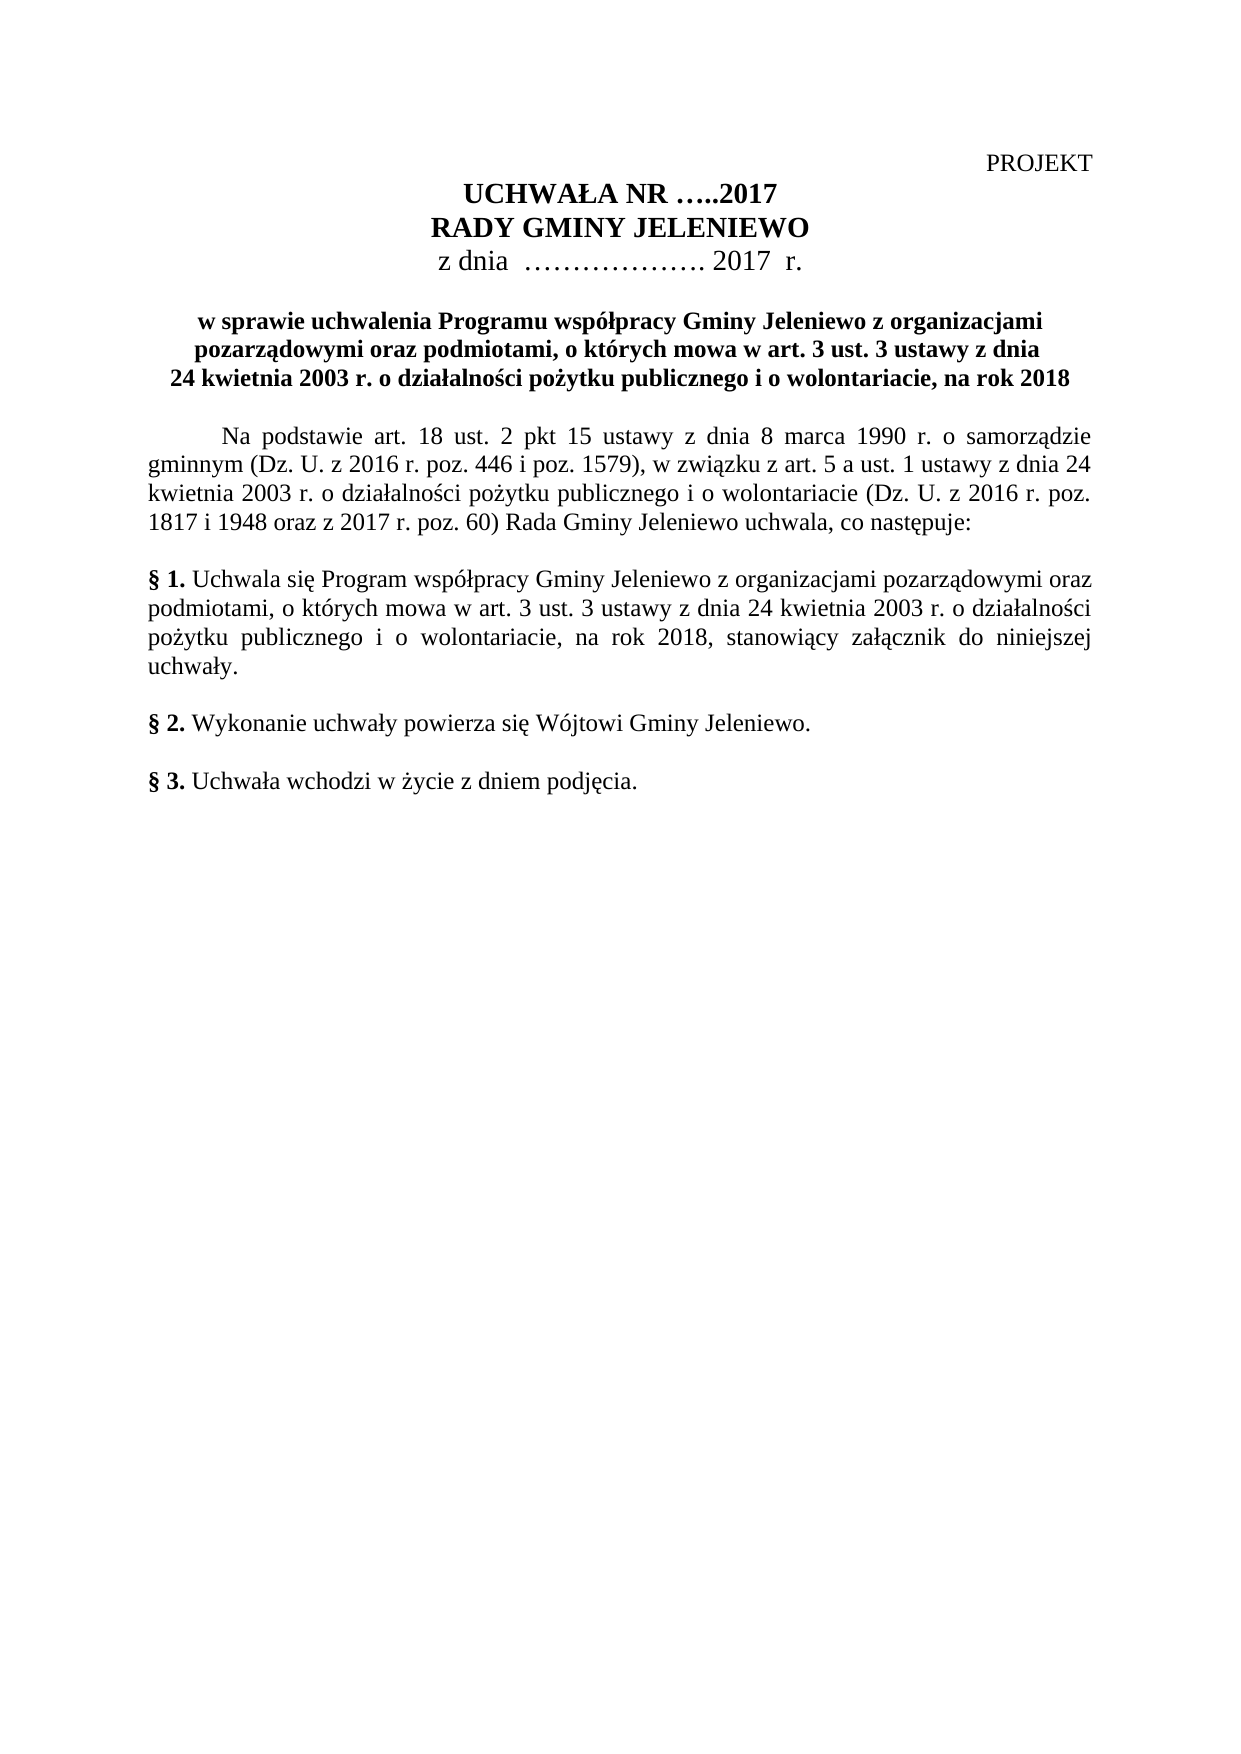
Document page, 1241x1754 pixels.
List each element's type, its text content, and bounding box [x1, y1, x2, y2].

text § 3. Uchwała wchodzi w życie z dniem podjęcia. [148, 766, 1093, 794]
text UCHWAŁA NR …..2017 [148, 176, 1093, 210]
text z dnia ………………. 2017 r. [148, 243, 1093, 277]
text PROJEKT [148, 148, 1093, 176]
text RADY GMINY JELENIEWO [148, 210, 1093, 243]
text § 2. Wykonanie uchwały powierza się Wójtowi Gminy Jeleniewo. [148, 708, 1093, 737]
text w sprawie uchwalenia Programu współpracy Gminy Jeleniewo z organizacjami pozarządowymi oraz podmiotami, o których mowa w art. 3 ust. 3 ustawy z dnia 24 kwietnia 2003 r. o działalności pożytku publicznego i o wolontariacie, na rok 2018 [148, 306, 1093, 392]
text Na podstawie art. 18 ust. 2 pkt 15 ustawy z dnia 8 marca 1990 r. o samorządzie gminnym (Dz. U. z 2016 r. poz. 446 i poz. 1579), w związku z art. 5 a ust. 1 ustawy z dnia 24 kwietnia 2003 r. o działalności pożytku publicznego i o wolontariacie (Dz. U. z 2016 r. poz. 1817 i 1948 oraz z 2017 r. poz. 60) Rada Gminy Jeleniewo uchwala, co następuje: [148, 421, 1093, 536]
text § 1. Uchwala się Program współpracy Gminy Jeleniewo z organizacjami pozarządowymi oraz podmiotami, o których mowa w art. 3 ust. 3 ustawy z dnia 24 kwietnia 2003 r. o działalności pożytku publicznego i o wolontariacie, na rok 2018, stanowiący załącznik do niniejszej uchwały. [148, 564, 1093, 679]
